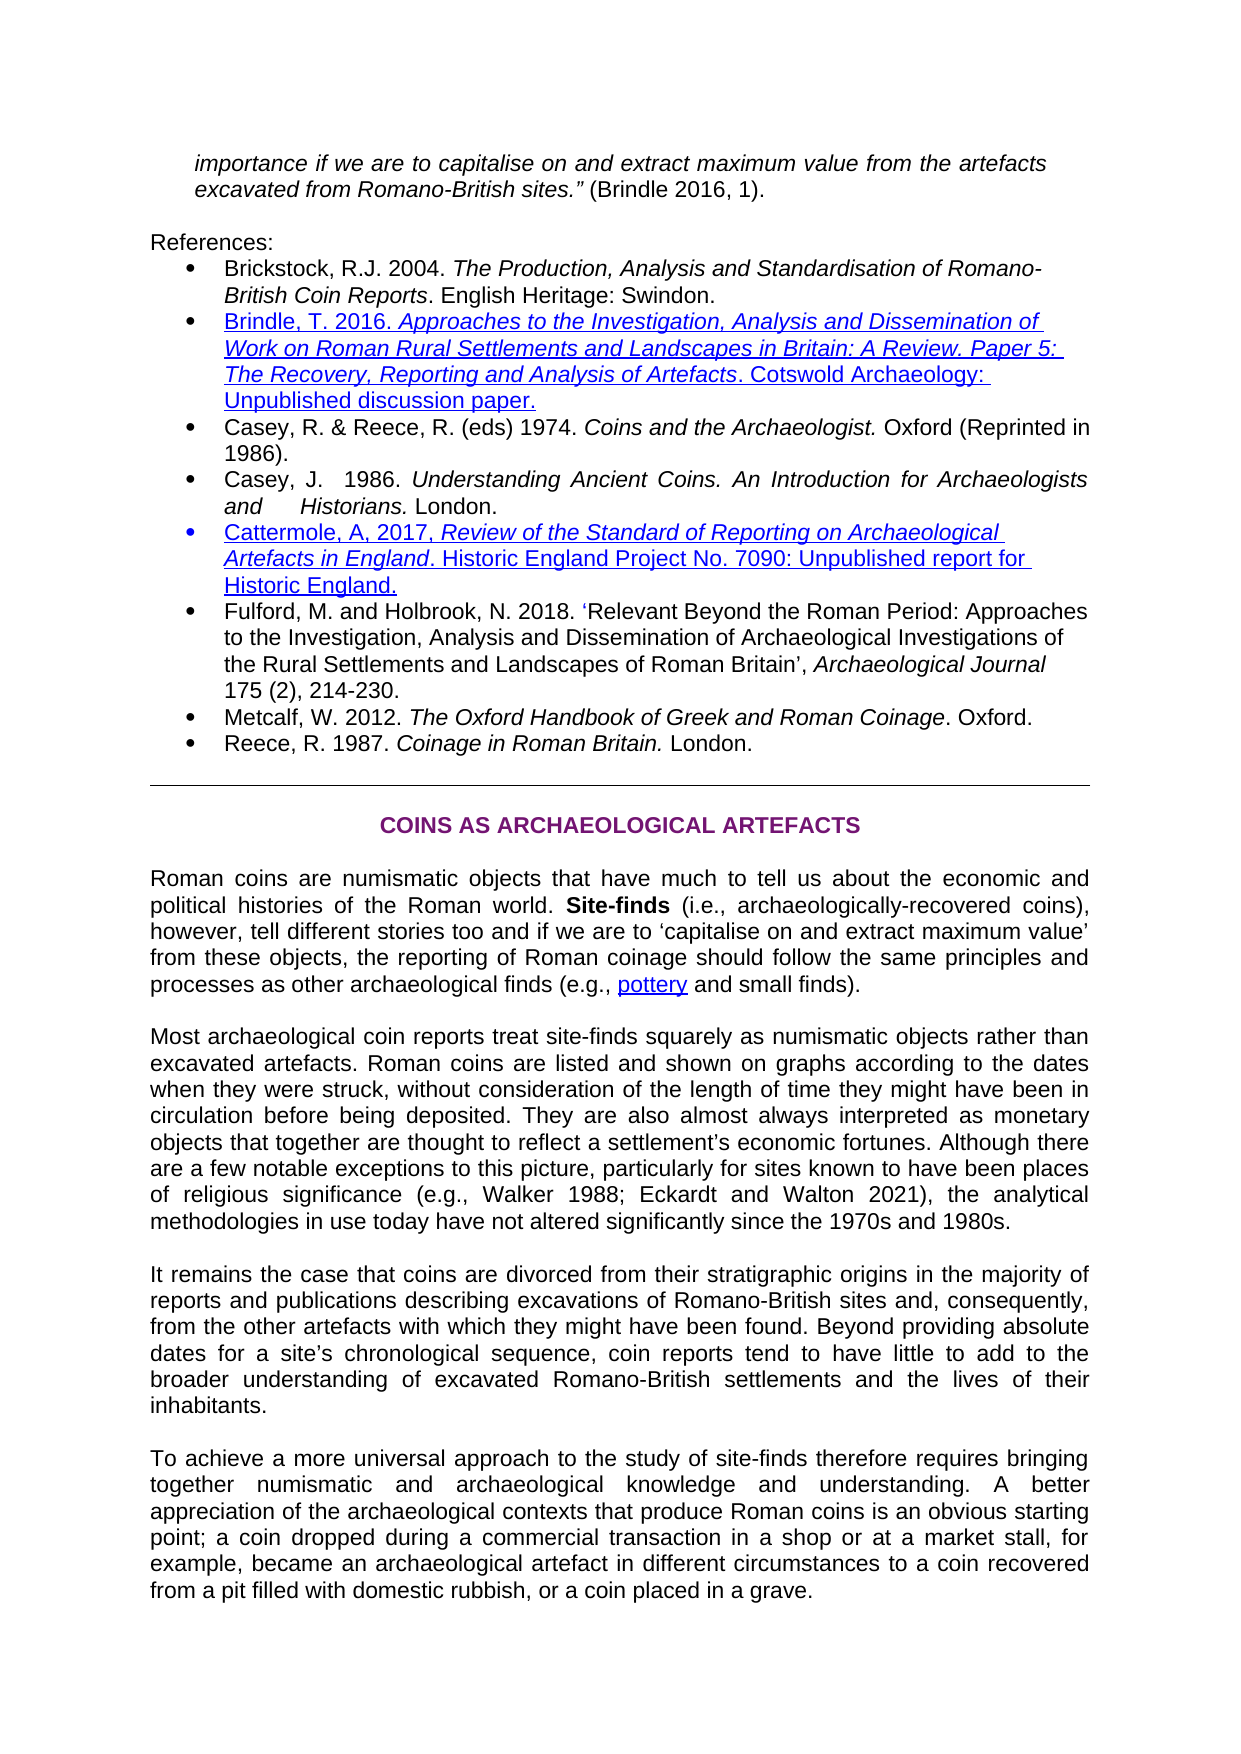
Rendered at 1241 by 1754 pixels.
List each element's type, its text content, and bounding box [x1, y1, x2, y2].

text COINS AS ARCHAEOLOGICAL ARTEFACTS [150, 812, 1090, 839]
text It remains the case that coins are divorced from their stratigraphic origins in the majority of reports and publications describing excavations of Romano-British sites and, consequently, from the other artefacts with which they might have been found. Beyond providing absolute dates for a site’s chronological sequence, coin reports tend to have little to add to the broader understanding of excavated Romano-British settlements and the lives of their inhabitants. [150, 1261, 1090, 1419]
list Metcalf, W. 2012. The Oxford Handbook of Greek and Roman Coinage. Oxford. [186, 703, 1090, 730]
text Roman coins are numismatic objects that have much to tell us about the economic and political histories of the Roman world. Site-finds (i.e., archaeologically-recovered coins), however, tell different stories too and if we are to ‘capitalise on and extract maximum value’ from these objects, the reporting of Roman coinage should follow the same principles and processes as other archaeological finds (e.g., pottery and small finds). [150, 865, 1090, 997]
list Cattermole, A, 2017, Review of the Standard of Reporting on Archaeological Artefacts in England. Historic England Project No. 7090: Unpublished report for Historic England. [186, 519, 1090, 598]
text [194, 150, 1051, 203]
text References: [150, 229, 1090, 255]
text To achieve a more universal approach to the study of site-finds therefore requires bringing together numismatic and archaeological knowledge and understanding. A better appreciation of the archaeological contexts that produce Roman coins is an obvious starting point; a coin dropped during a commercial transaction in a shop or at a market stall, for example, became an archaeological artefact in different circumstances to a coin recovered from a pit filled with domestic rubbish, or a coin placed in a grave. [150, 1445, 1090, 1603]
list Casey, R. & Reece, R. (eds) 1974. Coins and the Archaeologist. Oxford (Reprinted in 1986). [186, 413, 1090, 466]
text Most archaeological coin reports treat site-finds squarely as numismatic objects rather than excavated artefacts. Roman coins are listed and shown on graphs according to the dates when they were struck, without consideration of the length of time they might have been in circulation before being deposited. They are also almost always interpreted as monetary objects that together are thought to reflect a settlement’s economic fortunes. Although there are a few notable exceptions to this picture, particularly for sites known to have been places of religious significance (e.g., Walker 1988; Eckardt and Walton 2021), the analytical methodologies in use today have not altered significantly since the 1970s and 1980s. [150, 1023, 1090, 1234]
list Brickstock, R.J. 2004. The Production, Analysis and Standardisation of Romano-British Coin Reports. English Heritage: Swindon. [186, 255, 1090, 308]
list Reece, R. 1987. Coinage in Roman Britain. London. [186, 730, 1090, 756]
list Fulford, M. and Holbrook, N. 2018. ‘Relevant Beyond the Roman Period: Approaches to the Investigation, Analysis and Dissemination of Archaeological Investigations of the Rural Settlements and Landscapes of Roman Britain’, Archaeological Journal 175 (2), 214-230. [186, 598, 1090, 703]
list Brindle, T. 2016. Approaches to the Investigation, Analysis and Dissemination of Work on Roman Rural Settlements and Landscapes in Britain: A Review. Paper 5: The Recovery, Reporting and Analysis of Artefacts. Cotswold Archaeology: Unpublished discussion paper. [186, 308, 1090, 413]
list Casey, J. 1986. Understanding Ancient Coins. An Introduction for Archaeologists and Historians. London. [186, 466, 1090, 519]
